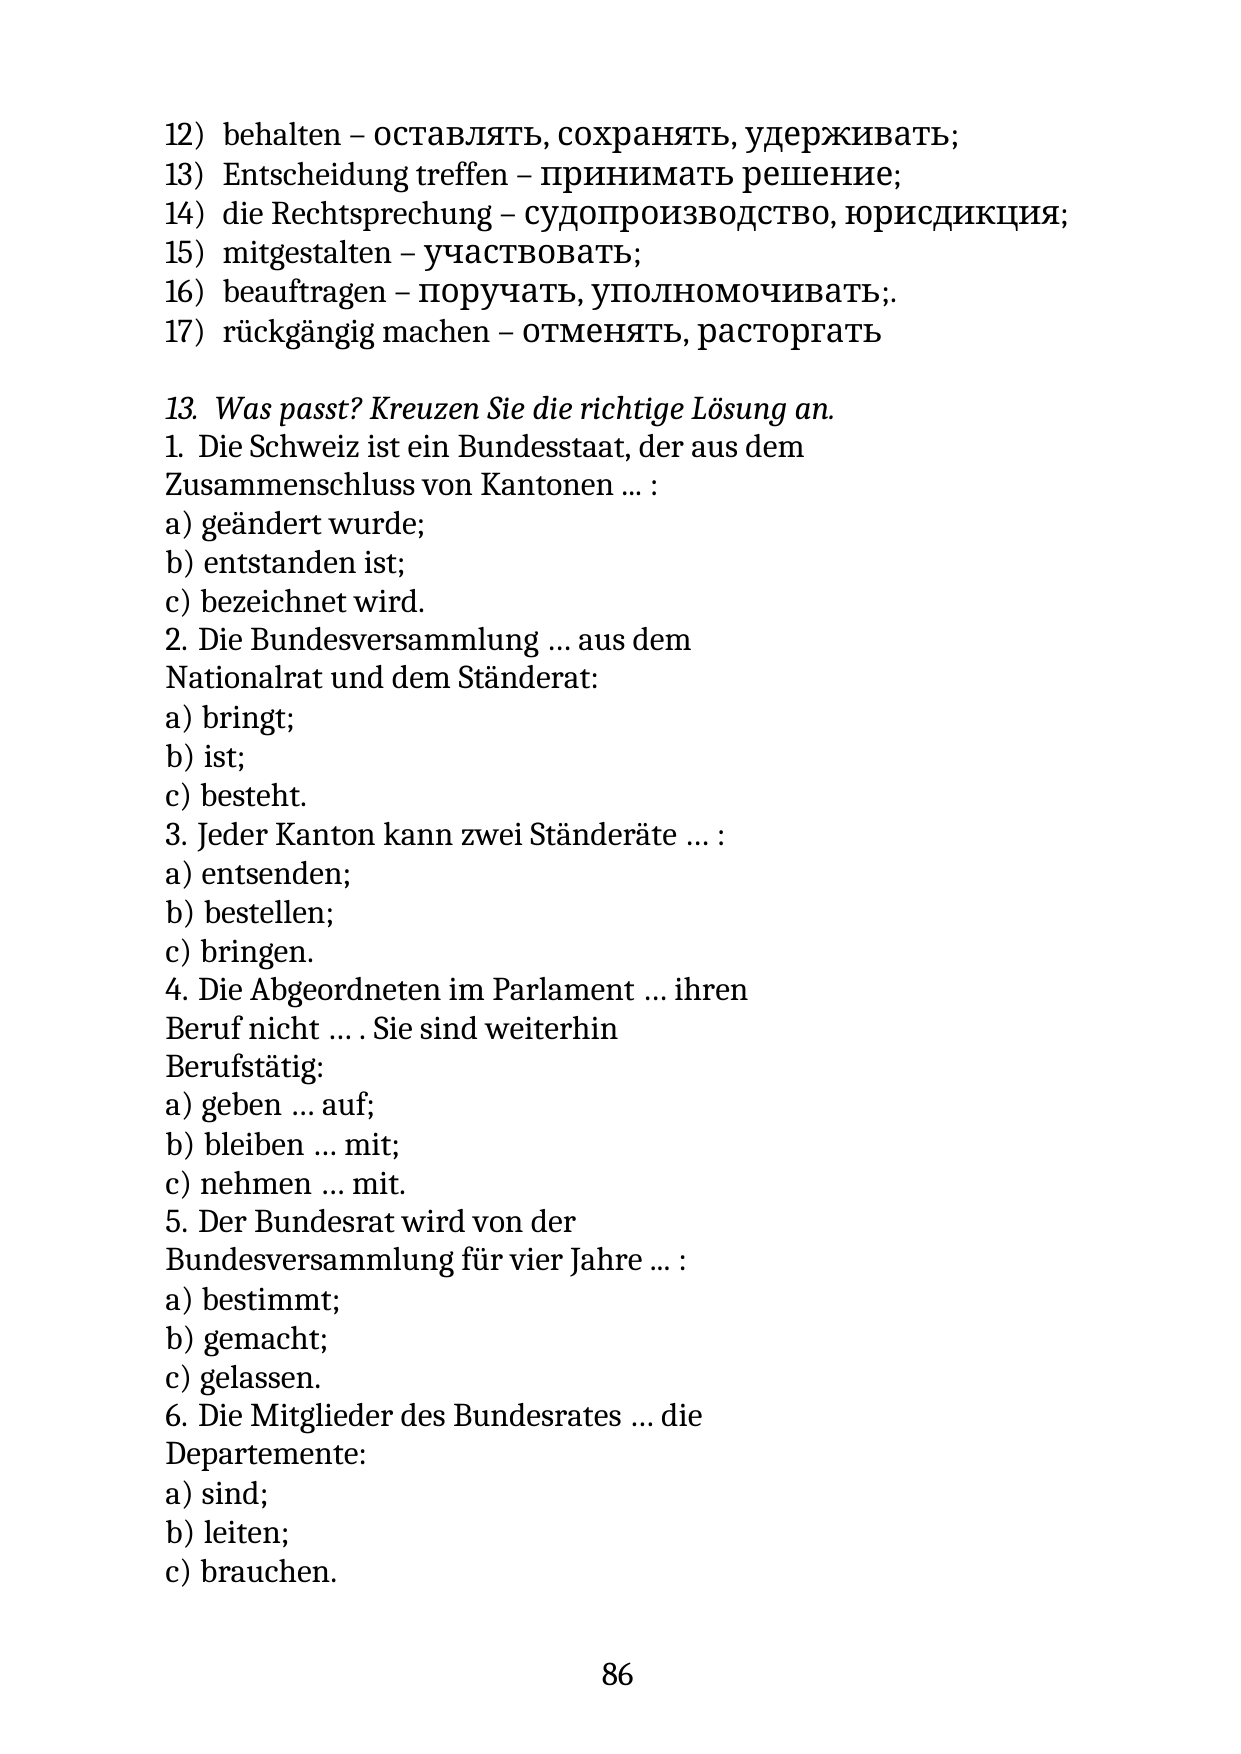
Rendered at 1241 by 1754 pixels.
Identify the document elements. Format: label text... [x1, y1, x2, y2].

list Die Mitglieder des Bundesrates … die Departemente: [165, 1396, 726, 1473]
list brauchen. [165, 1551, 1144, 1590]
list Die Bundesversammlung … aus dem Nationalrat und dem Ständerat: [165, 621, 714, 697]
list bleiben … mit; [165, 1124, 1144, 1163]
list Der Bundesrat wird von der Bundesversammlung für vier Jahre ... : [165, 1202, 707, 1279]
list behalten – оставлять, сохранять, удерживать; [165, 116, 1144, 154]
list entsenden; [165, 853, 1144, 892]
list Entscheidung treffen – принимать решение; [165, 154, 1144, 193]
list bezeichnet wird. [165, 581, 1144, 621]
list Die Schweiz ist ein Bundesstaat, der aus dem Zusammenschluss von Kantonen ... : [165, 427, 835, 504]
list Was passt? Kreuzen Sie die richtige Lösung an. [165, 388, 1144, 427]
list geändert wurde; [165, 504, 1144, 542]
list sind; [165, 1473, 1144, 1512]
list bringt; [165, 697, 1144, 736]
list bestellen; [165, 893, 1144, 932]
list die Rechtsprechung – судопроизводство, юрисдикция; [165, 193, 1144, 232]
list bestimmt; [165, 1279, 1144, 1318]
list Die Abgeordneten im Parlament … ihren Beruf nicht … . Sie sind weiterhin Berufstätig: [165, 971, 772, 1086]
list besteht. [165, 776, 1144, 814]
list gelassen. [165, 1357, 1144, 1396]
list leiten; [165, 1512, 1144, 1551]
list geben … auf; [165, 1086, 1144, 1124]
list rückgängig machen – отменять, расторгать [165, 311, 1144, 350]
list Jeder Kanton kann zwei Ständeräte … : [165, 814, 1144, 853]
list bringen. [165, 932, 1144, 971]
list entstanden ist; [165, 542, 1144, 581]
list gemacht; [165, 1318, 1144, 1357]
list ist; [165, 736, 1144, 776]
list beauftragen – поручать, уполномочивать;. [165, 272, 1144, 311]
list nehmen … mit. [165, 1163, 1144, 1202]
list mitgestalten – участвовать; [165, 232, 1144, 271]
